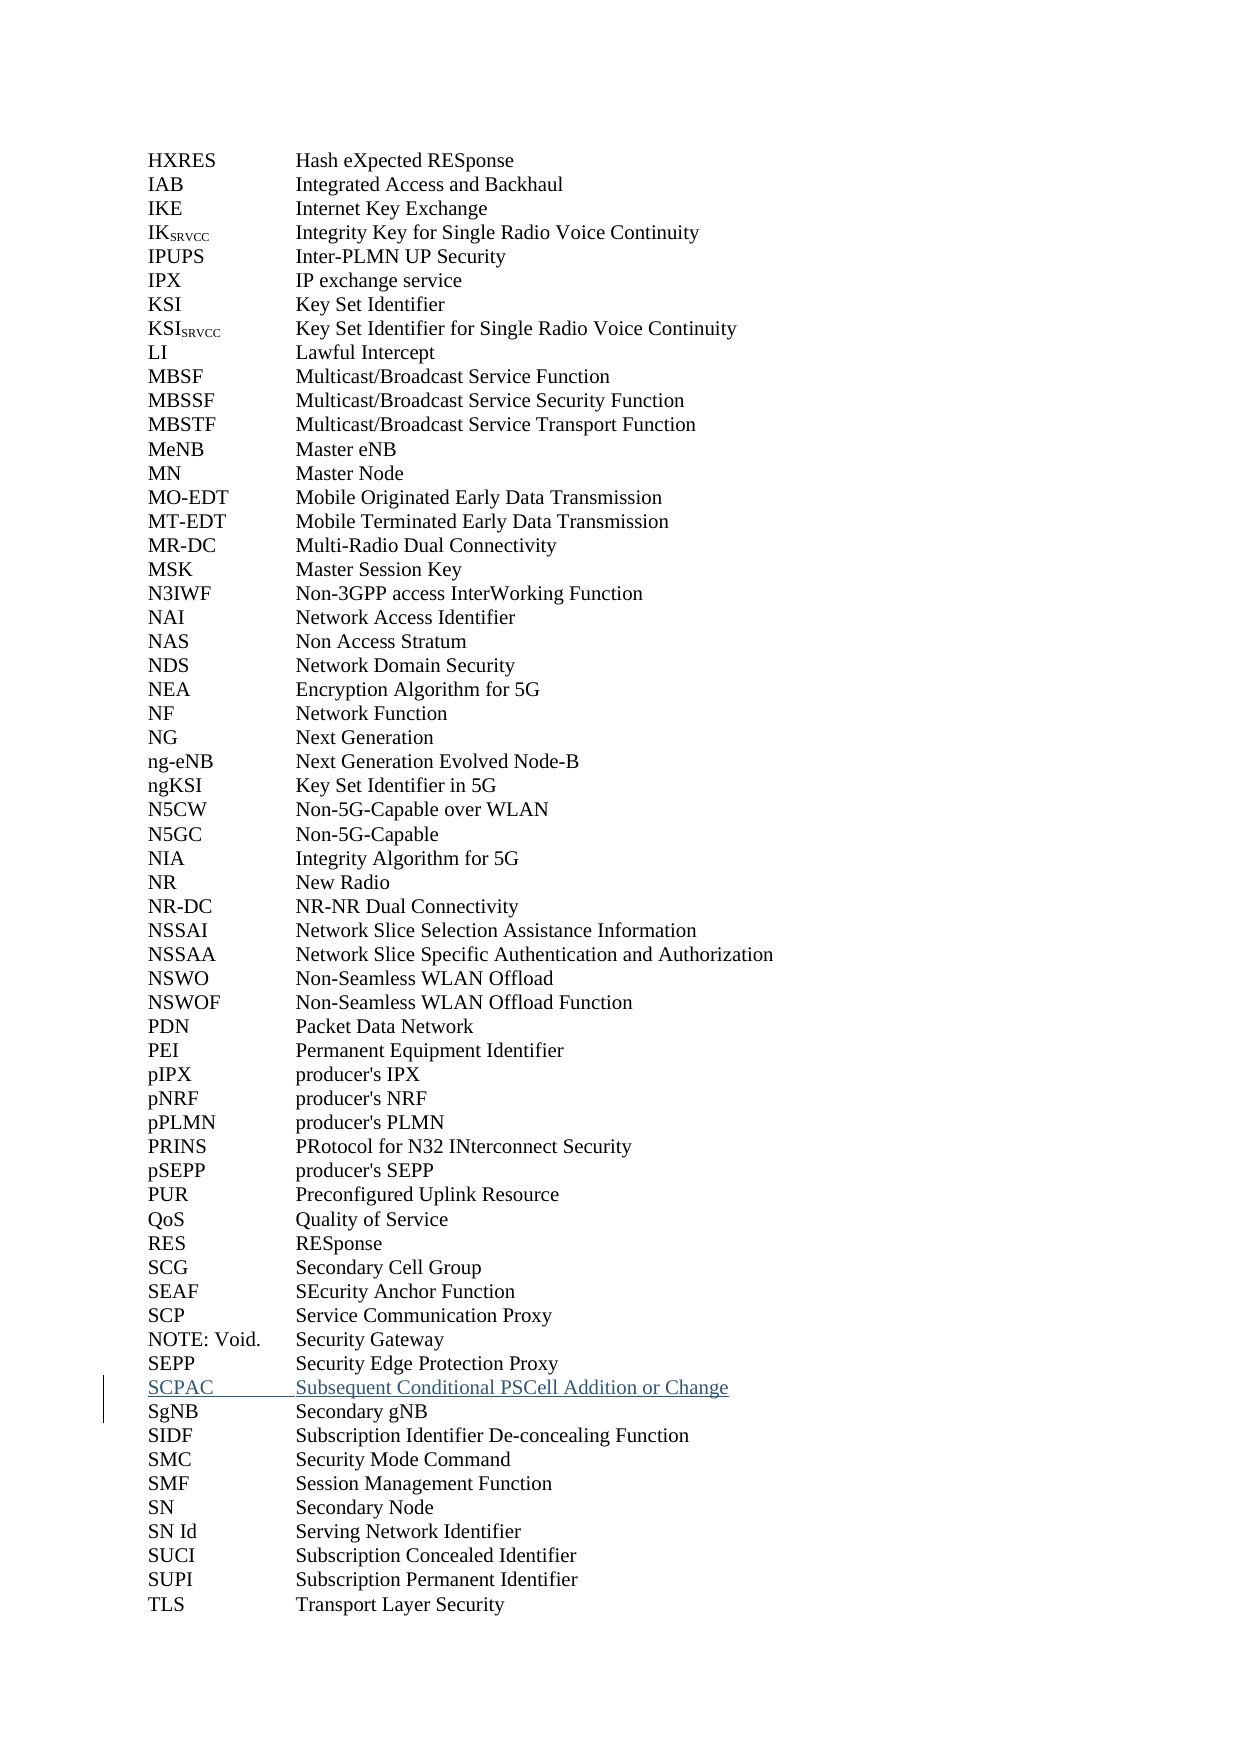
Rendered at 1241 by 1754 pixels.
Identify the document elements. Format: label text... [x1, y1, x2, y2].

text HXRES Hash eXpected RESponse [148, 148, 1122, 172]
text pNRF producer's NRF [148, 1086, 1122, 1110]
text SEPP Security Edge Protection Proxy [148, 1351, 1122, 1375]
text NSWOF Non-Seamless WLAN Offload Function [148, 990, 1122, 1014]
text pIPX producer's IPX [148, 1062, 1122, 1086]
text N3IWF Non-3GPP access InterWorking Function [148, 581, 1122, 605]
text N5CW Non-5G-Capable over WLAN [148, 797, 1122, 821]
text NSSAI Network Slice Selection Assistance Information [148, 918, 1122, 942]
text SUCI Subscription Concealed Identifier [148, 1543, 1122, 1567]
text NAI Network Access Identifier [148, 605, 1122, 629]
text SEAF SEcurity Anchor Function [148, 1279, 1122, 1303]
text NSSAA Network Slice Specific Authentication and Authorization [148, 942, 1122, 966]
text pPLMN producer's PLMN [148, 1110, 1122, 1134]
text KSI Key Set Identifier [148, 292, 1122, 316]
text SN Secondary Node [148, 1495, 1122, 1519]
text LI Lawful Intercept [148, 340, 1122, 364]
text SCG Secondary Cell Group [148, 1254, 1122, 1279]
text PRINS PRotocol for N32 INterconnect Security [148, 1134, 1122, 1158]
text MO-EDT Mobile Originated Early Data Transmission [148, 484, 1122, 509]
text MBSSF Multicast/Broadcast Service Security Function [148, 388, 1122, 412]
text MT-EDT Mobile Terminated Early Data Transmission [148, 509, 1122, 533]
text N5GC Non-5G-Capable [148, 821, 1122, 846]
text NIA Integrity Algorithm for 5G [148, 846, 1122, 869]
text NR New Radio [148, 869, 1122, 894]
text QoS Quality of Service [148, 1206, 1122, 1231]
text MBSF Multicast/Broadcast Service Function [148, 364, 1122, 388]
text PEI Permanent Equipment Identifier [148, 1038, 1122, 1062]
text MeNB Master eNB [148, 436, 1122, 461]
text SMF Session Management Function [148, 1471, 1122, 1495]
text IPX IP exchange service [148, 268, 1122, 292]
text RES RESponse [148, 1231, 1122, 1254]
text SN Id Serving Network Identifier [148, 1519, 1122, 1543]
text NG Next Generation [148, 725, 1122, 749]
text MBSTF Multicast/Broadcast Service Transport Function [148, 412, 1122, 436]
text MN Master Node [148, 461, 1122, 484]
text SMC Security Mode Command [148, 1447, 1122, 1471]
text IKE Internet Key Exchange [148, 196, 1122, 220]
text NSWO Non-Seamless WLAN Offload [148, 966, 1122, 990]
text SCP Service Communication Proxy [148, 1303, 1122, 1327]
text PDN Packet Data Network [148, 1014, 1122, 1038]
text IKSRVCC Integrity Key for Single Radio Voice Continuity [148, 220, 1122, 244]
text KSISRVCC Key Set Identifier for Single Radio Voice Continuity [148, 316, 1122, 340]
text MSK Master Session Key [148, 557, 1122, 581]
text SgNB Secondary gNB [148, 1399, 1122, 1423]
text ngKSI Key Set Identifier in 5G [148, 773, 1122, 797]
text PUR Preconfigured Uplink Resource [148, 1182, 1122, 1206]
text pSEPP producer's SEPP [148, 1158, 1122, 1182]
text MR-DC Multi-Radio Dual Connectivity [148, 533, 1122, 557]
text IPUPS Inter-PLMN UP Security [148, 244, 1122, 268]
text ng-eNB Next Generation Evolved Node-B [148, 749, 1122, 773]
text SIDF Subscription Identifier De-concealing Function [148, 1423, 1122, 1447]
text NOTE: Void. Security Gateway [148, 1327, 1122, 1351]
text NDS Network Domain Security [148, 653, 1122, 677]
text TLS Transport Layer Security [148, 1591, 1122, 1616]
text NAS Non Access Stratum [148, 629, 1122, 653]
text NEA Encryption Algorithm for 5G [148, 677, 1122, 701]
text SUPI Subscription Permanent Identifier [148, 1567, 1122, 1591]
text IAB Integrated Access and Backhaul [148, 172, 1122, 196]
text NF Network Function [148, 701, 1122, 725]
text NR-DC NR-NR Dual Connectivity [148, 894, 1122, 918]
